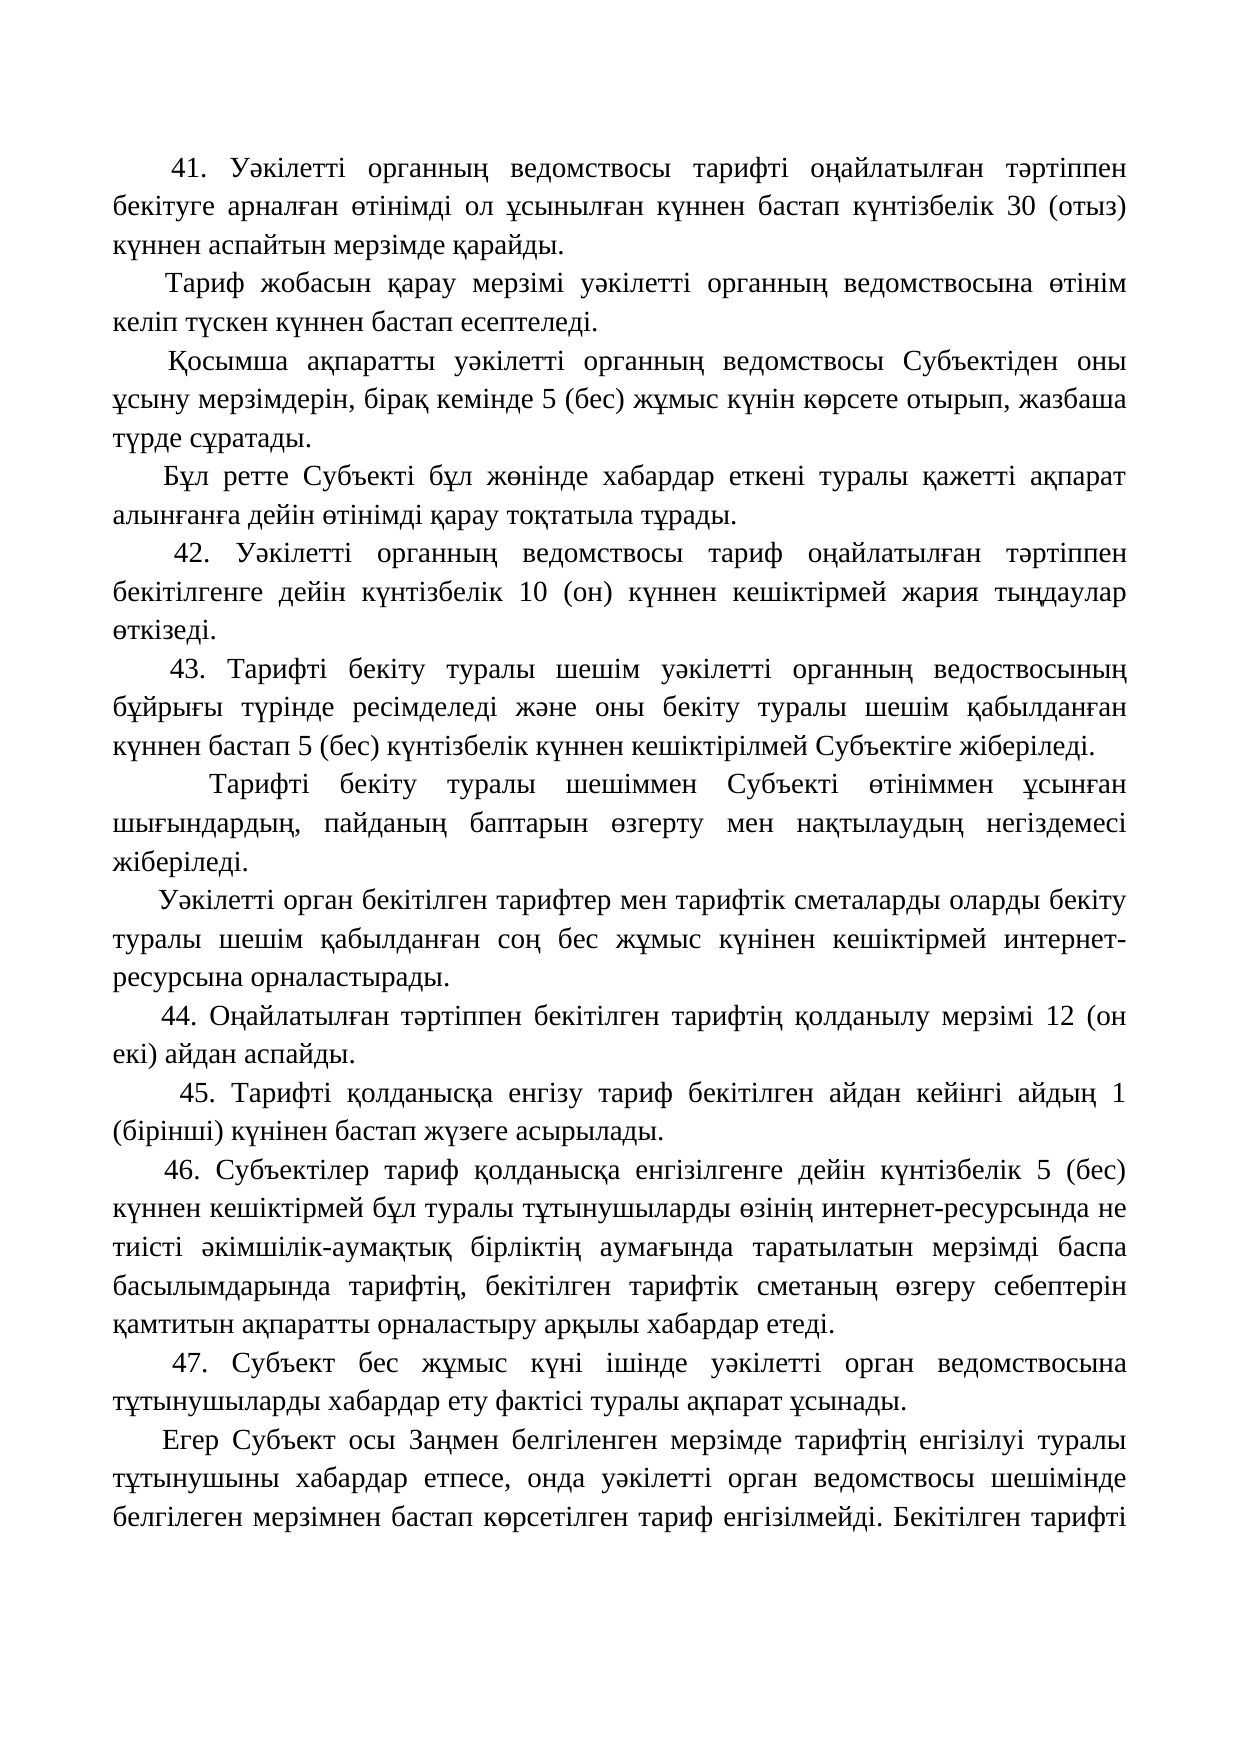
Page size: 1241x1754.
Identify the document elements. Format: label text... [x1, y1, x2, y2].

text Бұл ретте Субъекті бұл жөнінде хабардар еткені туралы қажетті ақпарат алынғанға дейін өтінімді қарау тоқтатыла тұрады. [112, 458, 1128, 530]
text 43. Тарифті бекіту туралы шешім уәкілетті органның ведоствосының бұйрығы түрінде ресімделеді және оны бекіту туралы шешім қабылданған күннен бастап 5 (бес) күнтізбелік күннен кешіктірілмей Субъектіге жіберіледі. [112, 651, 1128, 762]
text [112, 1422, 1128, 1532]
text Тариф жобасын қарау мерзімі уәкілетті органның ведомствосына өтінім келіп түскен күннен бастап есептеледі. [112, 266, 1128, 338]
text 41. Уәкілетті органның ведомствосы тарифті оңайлатылған тәртіппен бекітуге арналған өтінімді ол ұсынылған күннен бастап күнтізбелік 30 (отыз) күннен аспайтын мерзімде қарайды. [112, 150, 1128, 261]
text Уәкілетті орган бекітілген тарифтер мен тарифтік сметаларды оларды бекіту туралы шешім қабылданған соң бес жұмыс күнінен кешіктірмей интернет-ресурсына орналастырады. [112, 882, 1128, 993]
text Қосымша ақпаратты уәкілетті органның ведомствосы Субъектіден оны ұсыну мерзімдерін, бірақ кемінде 5 (бес) жұмыс күнін көрсете отырып, жазбаша түрде сұратады. [112, 343, 1128, 453]
text 47. Субъект бес жұмыс күні ішінде уәкілетті орган ведомствосына тұтынушыларды хабардар ету фактісі туралы ақпарат ұсынады. [112, 1345, 1128, 1417]
text 44. Оңайлатылған тәртіппен бекітілген тарифтің қолданылу мерзімі 12 (он екі) айдан аспайды. [112, 998, 1128, 1070]
text 45. Тарифті қолданысқа енгізу тариф бекітілген айдан кейінгі айдың 1 (бірінші) күнінен бастап жүзеге асырылады. [112, 1075, 1128, 1147]
text 42. Уәкілетті органның ведомствосы тариф оңайлатылған тәртіппен бекітілгенге дейін күнтізбелік 10 (он) күннен кешіктірмей жария тыңдаулар өткізеді. [112, 535, 1128, 646]
text 46. Субъектілер тариф қолданысқа енгізілгенге дейін күнтізбелік 5 (бес) күннен кешіктірмей бұл туралы тұтынушыларды өзінің интернет-ресурсында не тиісті әкімшілік-аумақтық бірліктің аумағында таратылатын мерзімді баспа басылымдарында тарифтің, бекітілген тарифтік сметаның өзгеру себептерін қамтитын ақпаратты орналастыру арқылы хабардар етеді. [112, 1152, 1128, 1340]
text Тарифті бекіту туралы шешіммен Субъекті өтініммен ұсынған шығындардың, пайданың баптарын өзгерту мен нақтылаудың негіздемесі жіберіледі. [112, 767, 1128, 877]
